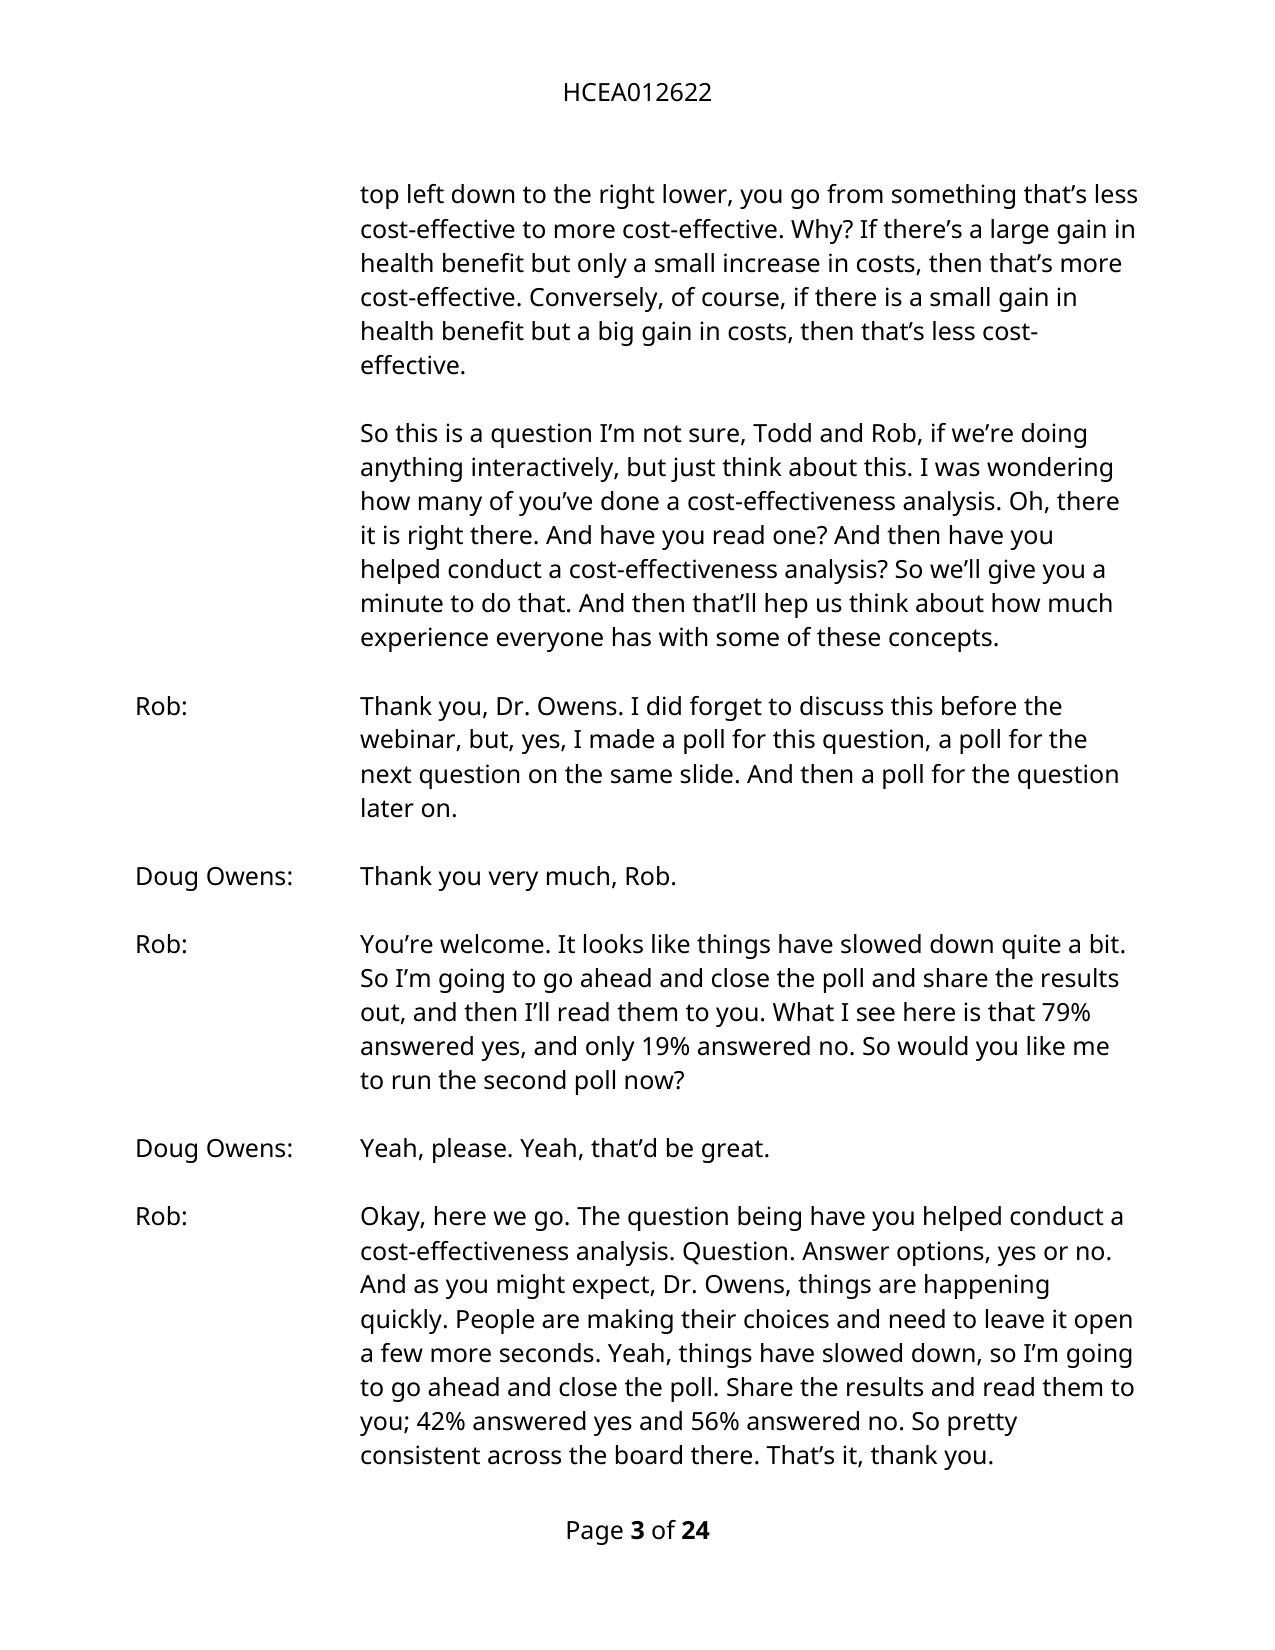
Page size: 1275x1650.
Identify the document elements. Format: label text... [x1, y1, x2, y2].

text Rob: You’re welcome. It looks like things have slowed down quite a bit. So I’m going to go ahead and close the poll and share the results out, and then I’ll read them to you. What I see here is that 79% answered yes, and only 19% answered no. So would you like me to run the second poll now? [135, 927, 1140, 1097]
text Doug Owens: Yeah, please. Yeah, that’d be great. [135, 1131, 1140, 1165]
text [135, 177, 1140, 654]
text Rob: Okay, here we go. The question being have you helped conduct a cost-effectiveness analysis. Question. Answer options, yes or no. And as you might expect, Dr. Owens, things are happening quickly. People are making their choices and need to leave it open a few more seconds. Yeah, things have slowed down, so I’m going to go ahead and close the poll. Share the results and read them to you; 42% answered yes and 56% answered no. So pretty consistent across the board there. That’s it, thank you. [135, 1199, 1140, 1472]
text Doug Owens: Thank you very much, Rob. [135, 858, 1140, 892]
text Rob: Thank you, Dr. Owens. I did forget to discuss this before the webinar, but, yes, I made a poll for this question, a poll for the next question on the same slide. And then a poll for the question later on. [135, 688, 1140, 824]
